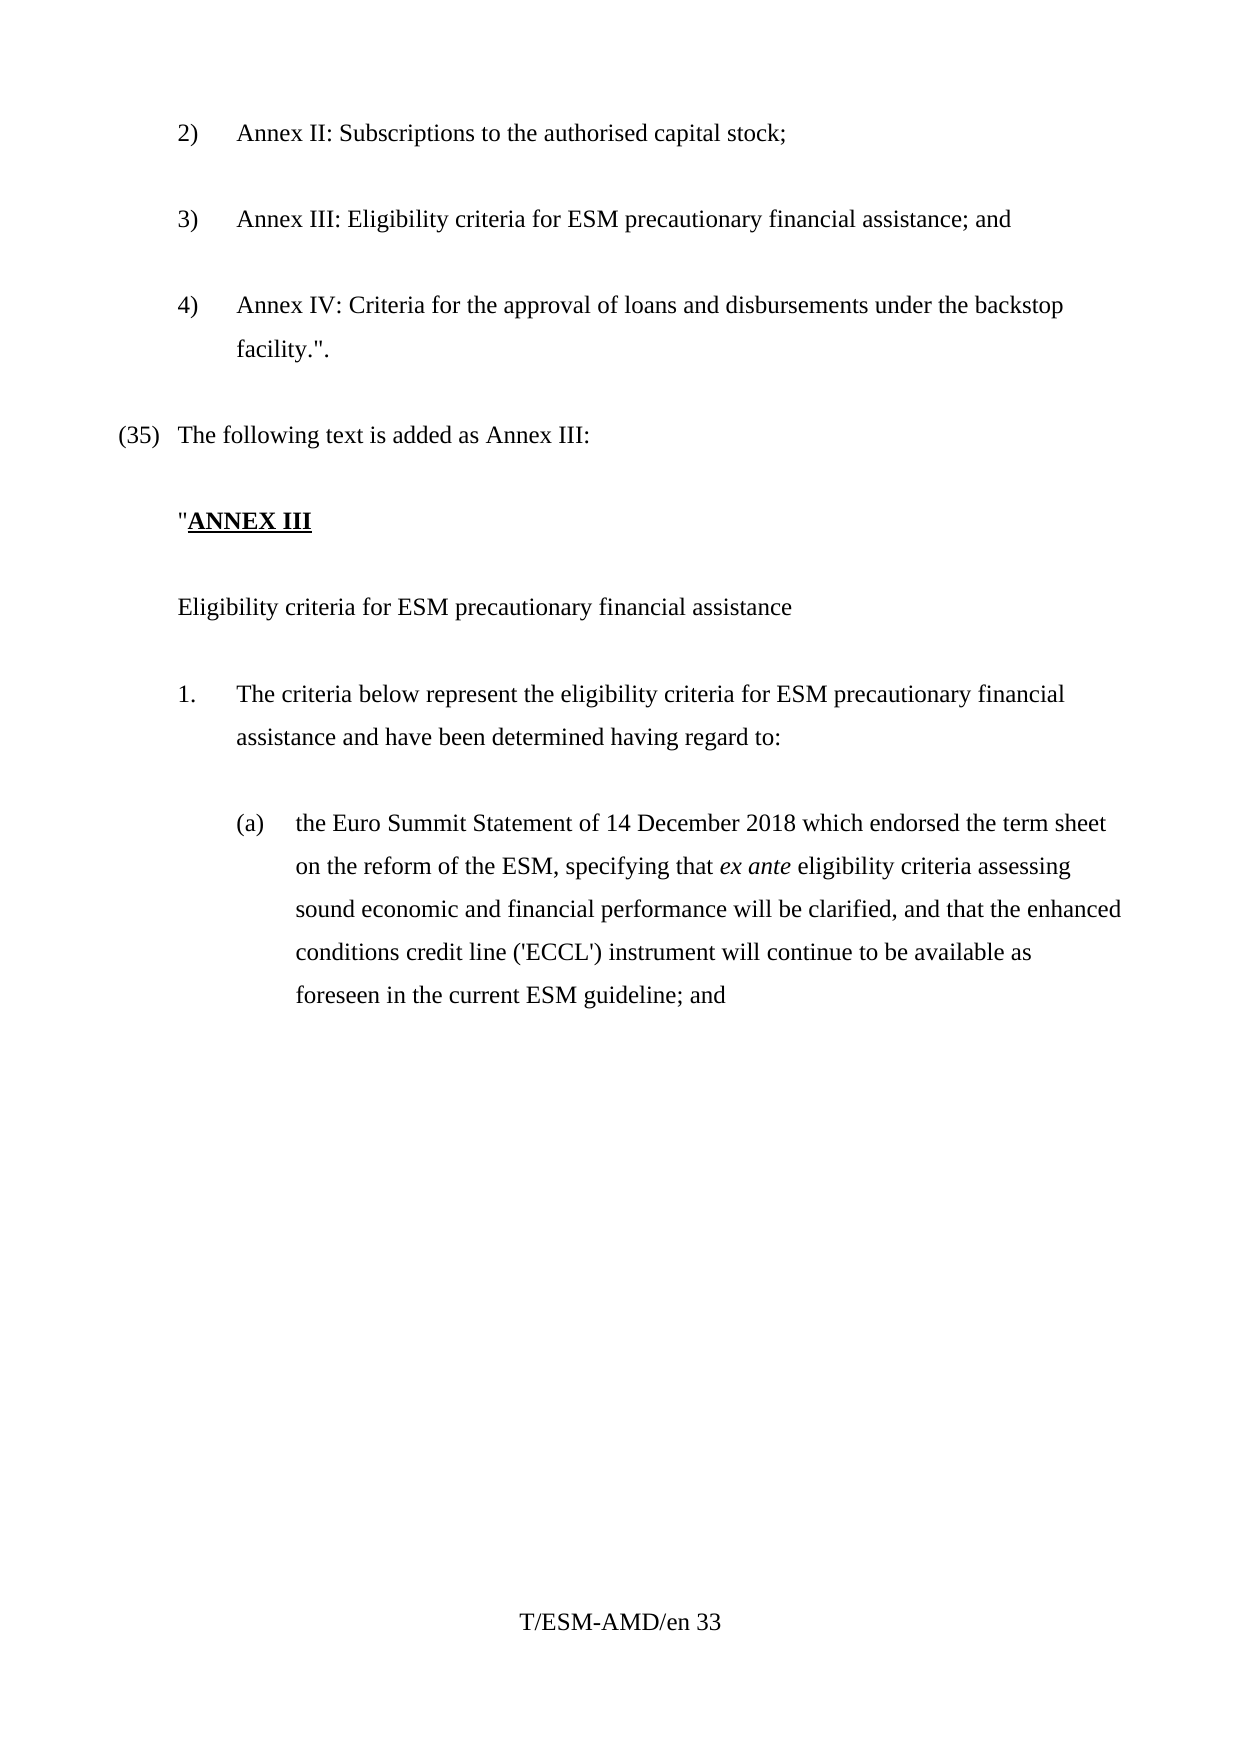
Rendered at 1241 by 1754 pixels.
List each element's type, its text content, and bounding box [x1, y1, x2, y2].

text 2) Annex II: Subscriptions to the authorised capital stock; [177, 118, 1122, 147]
text (a) the Euro Summit Statement of 14 December 2018 which endorsed the term sheet on the reform of the ESM, specifying that ex ante eligibility criteria assessing sound economic and financial performance will be clarified, and that the enhanced conditions credit line ('ECCL') instrument will continue to be available as foreseen in the current ESM guideline; and [236, 808, 1122, 1009]
text (35) The following text is added as Annex III: [118, 420, 1122, 449]
text 1. The criteria below represent the eligibility criteria for ESM precautionary financial assistance and have been determined having regard to: [177, 679, 1122, 751]
text 4) Annex IV: Criteria for the approval of loans and disbursements under the backstop facility.". [177, 291, 1122, 362]
text 3) Annex III: Eligibility criteria for ESM precautionary financial assistance; and [177, 204, 1122, 233]
text Eligibility criteria for ESM precautionary financial assistance [177, 592, 1122, 621]
text "ANNEX III [177, 506, 1122, 535]
